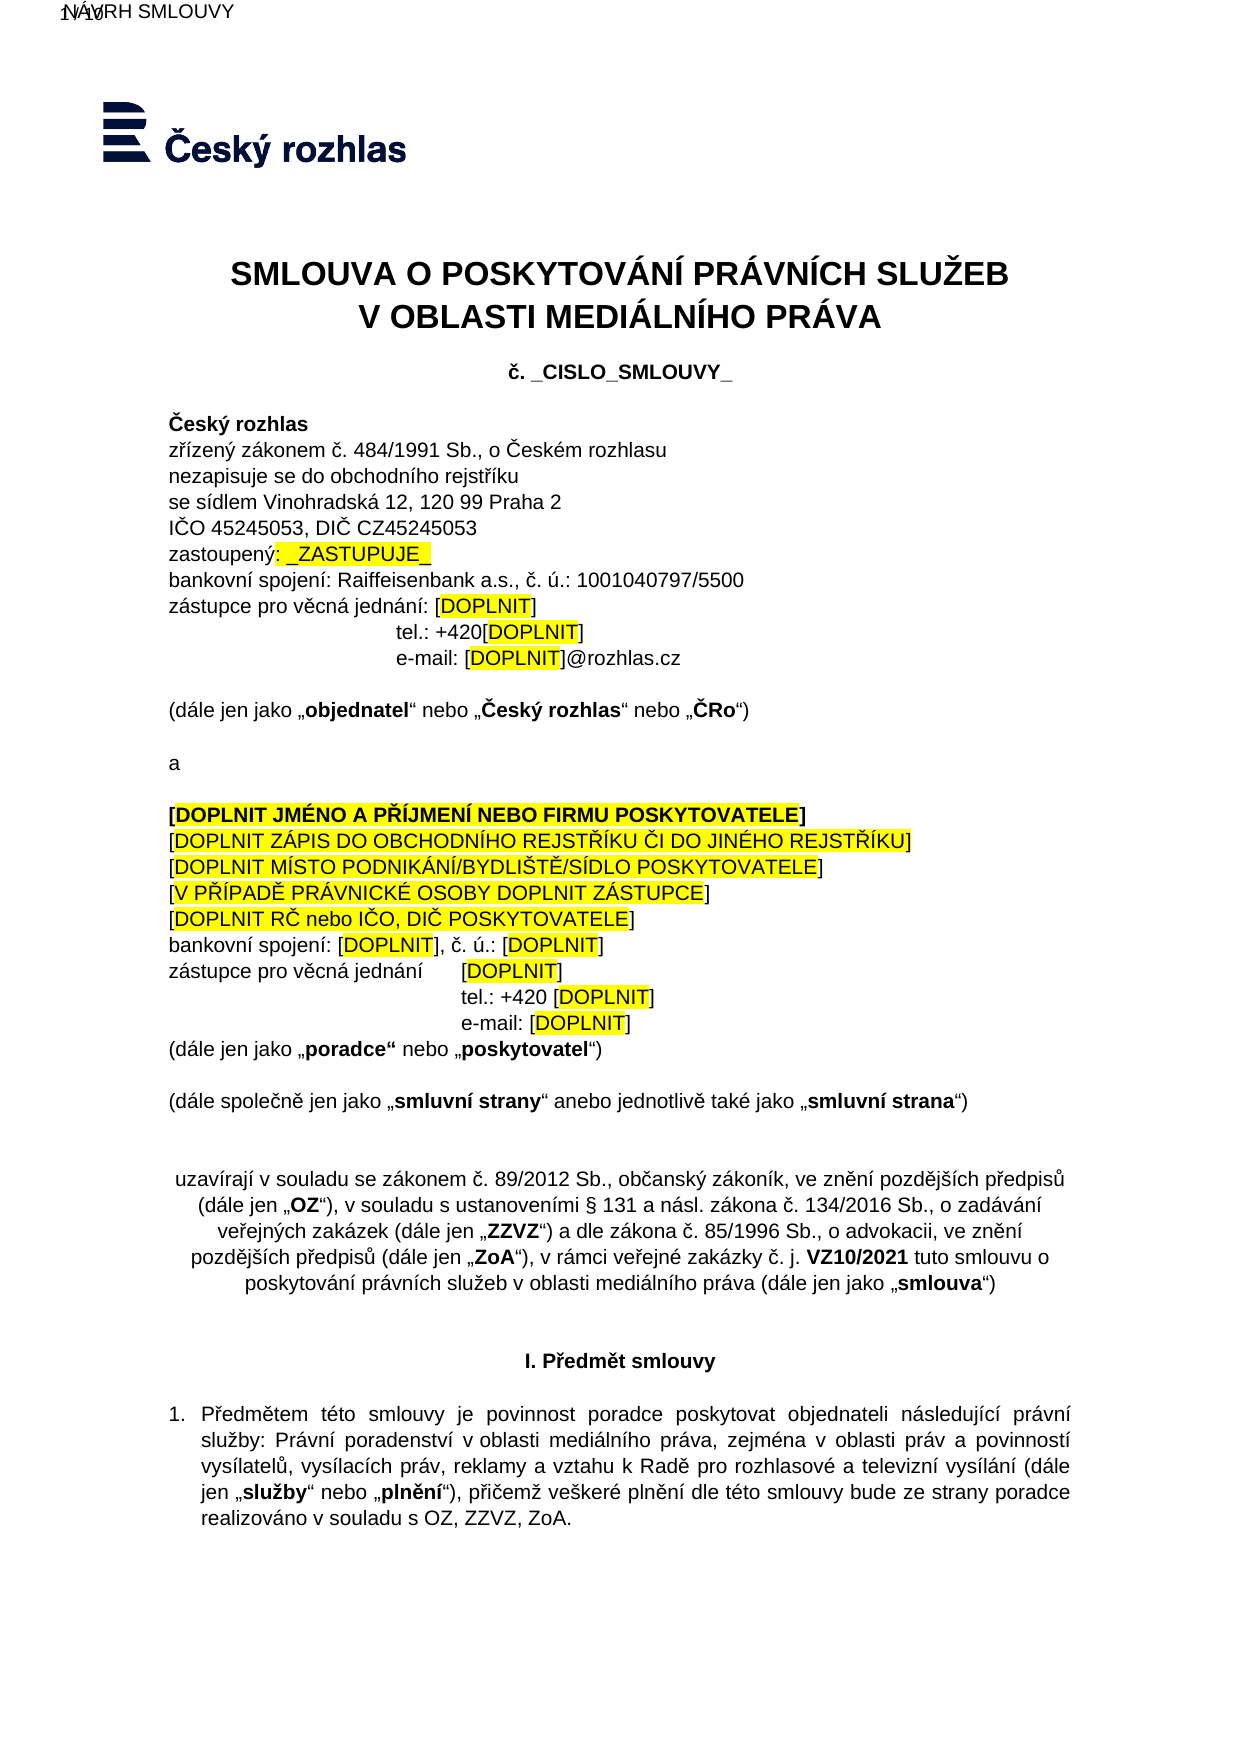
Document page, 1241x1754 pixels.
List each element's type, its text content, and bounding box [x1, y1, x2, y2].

text č. _CISLO_SMLOUVY_ [168, 358, 1072, 384]
text nezapisuje se do obchodního rejstříku [168, 463, 1072, 489]
text (dále jen jako „poradce“ nebo „poskytovatel“) [168, 1036, 1072, 1062]
text a [168, 749, 1072, 775]
text Český rozhlas [168, 411, 1072, 437]
text se sídlem Vinohradská 12, 120 99 Praha 2 [168, 489, 1072, 515]
text zřízený zákonem č. 484/1991 Sb., o Českém rozhlasu [168, 437, 1072, 463]
title SMLOUVA O POSKYTOVÁNÍ PRÁVNÍCH SLUŽEB V OBLASTI MEDIÁLNÍHO PRÁVA [168, 250, 1072, 338]
list Předmětem této smlouvy je povinnost poradce poskytovat objednateli následující právní služby: Právní poradenství v oblasti mediálního práva, zejména v oblasti práv a povinností vysílatelů, vysílacích práv, reklamy a vztahu k Radě pro rozhlasové a televizní vysílání (dále jen „služby“ nebo „plnění“), přičemž veškeré plnění dle této smlouvy bude ze strany poradce realizováno v souladu s OZ, ZZVZ, ZoA. [168, 1400, 1072, 1530]
subtitle Předmět smlouvy [168, 1348, 1072, 1374]
picture [103, 102, 406, 168]
text zástupce pro věcná jednání: [DOPLNIT] [168, 593, 1072, 619]
text (dále společně jen jako „smluvní strany“ anebo jednotlivě také jako „smluvní strana“) [168, 1088, 1072, 1114]
text (dále jen jako „objednatel“ nebo „Český rozhlas“ nebo „ČRo“) [168, 697, 1072, 723]
text IČO 45245053, DIČ CZ45245053 [168, 515, 1072, 541]
text zastoupený: _ZASTUPUJE_ [168, 541, 1072, 567]
text e-mail: [DOPLNIT] [168, 1009, 1072, 1036]
text tel.: +420 [DOPLNIT] [168, 983, 1072, 1009]
text [DOPLNIT MÍSTO PODNIKÁNÍ/BYDLIŠTĚ/SÍDLO POSKYTOVATELE] [168, 853, 1072, 879]
text tel.: +420[DOPLNIT] [168, 619, 1072, 645]
text [DOPLNIT RČ nebo IČO, DIČ POSKYTOVATELE] [168, 905, 1072, 931]
text e-mail: [DOPLNIT]@rozhlas.cz [168, 645, 1072, 671]
text bankovní spojení: [DOPLNIT], č. ú.: [DOPLNIT] [168, 931, 1072, 957]
text [DOPLNIT JMÉNO A PŘÍJMENÍ NEBO FIRMU POSKYTOVATELE] [168, 801, 1072, 827]
text [V PŘÍPADĚ PRÁVNICKÉ OSOBY DOPLNIT ZÁSTUPCE] [168, 879, 1072, 905]
text zástupce pro věcná jednání [DOPLNIT] [168, 957, 1072, 983]
text uzavírají v souladu se zákonem č. 89/2012 Sb., občanský zákoník, ve znění pozdějších předpisů (dále jen „OZ“), v souladu s ustanoveními § 131 a násl. zákona č. 134/2016 Sb., o zadávání veřejných zakázek (dále jen „ZZVZ“) a dle zákona č. 85/1996 Sb., o advokacii, ve znění pozdějších předpisů (dále jen „ZoA“), v rámci veřejné zakázky č. j. VZ10/2021 tuto smlouvu o poskytování právních služeb v oblasti mediálního práva (dále jen jako „smlouva“) [168, 1166, 1072, 1296]
text bankovní spojení: Raiffeisenbank a.s., č. ú.: 1001040797/5500 [168, 567, 1072, 593]
text [DOPLNIT ZÁPIS DO OBCHODNÍHO REJSTŘÍKU ČI DO JINÉHO REJSTŘÍKU] [168, 827, 1072, 853]
